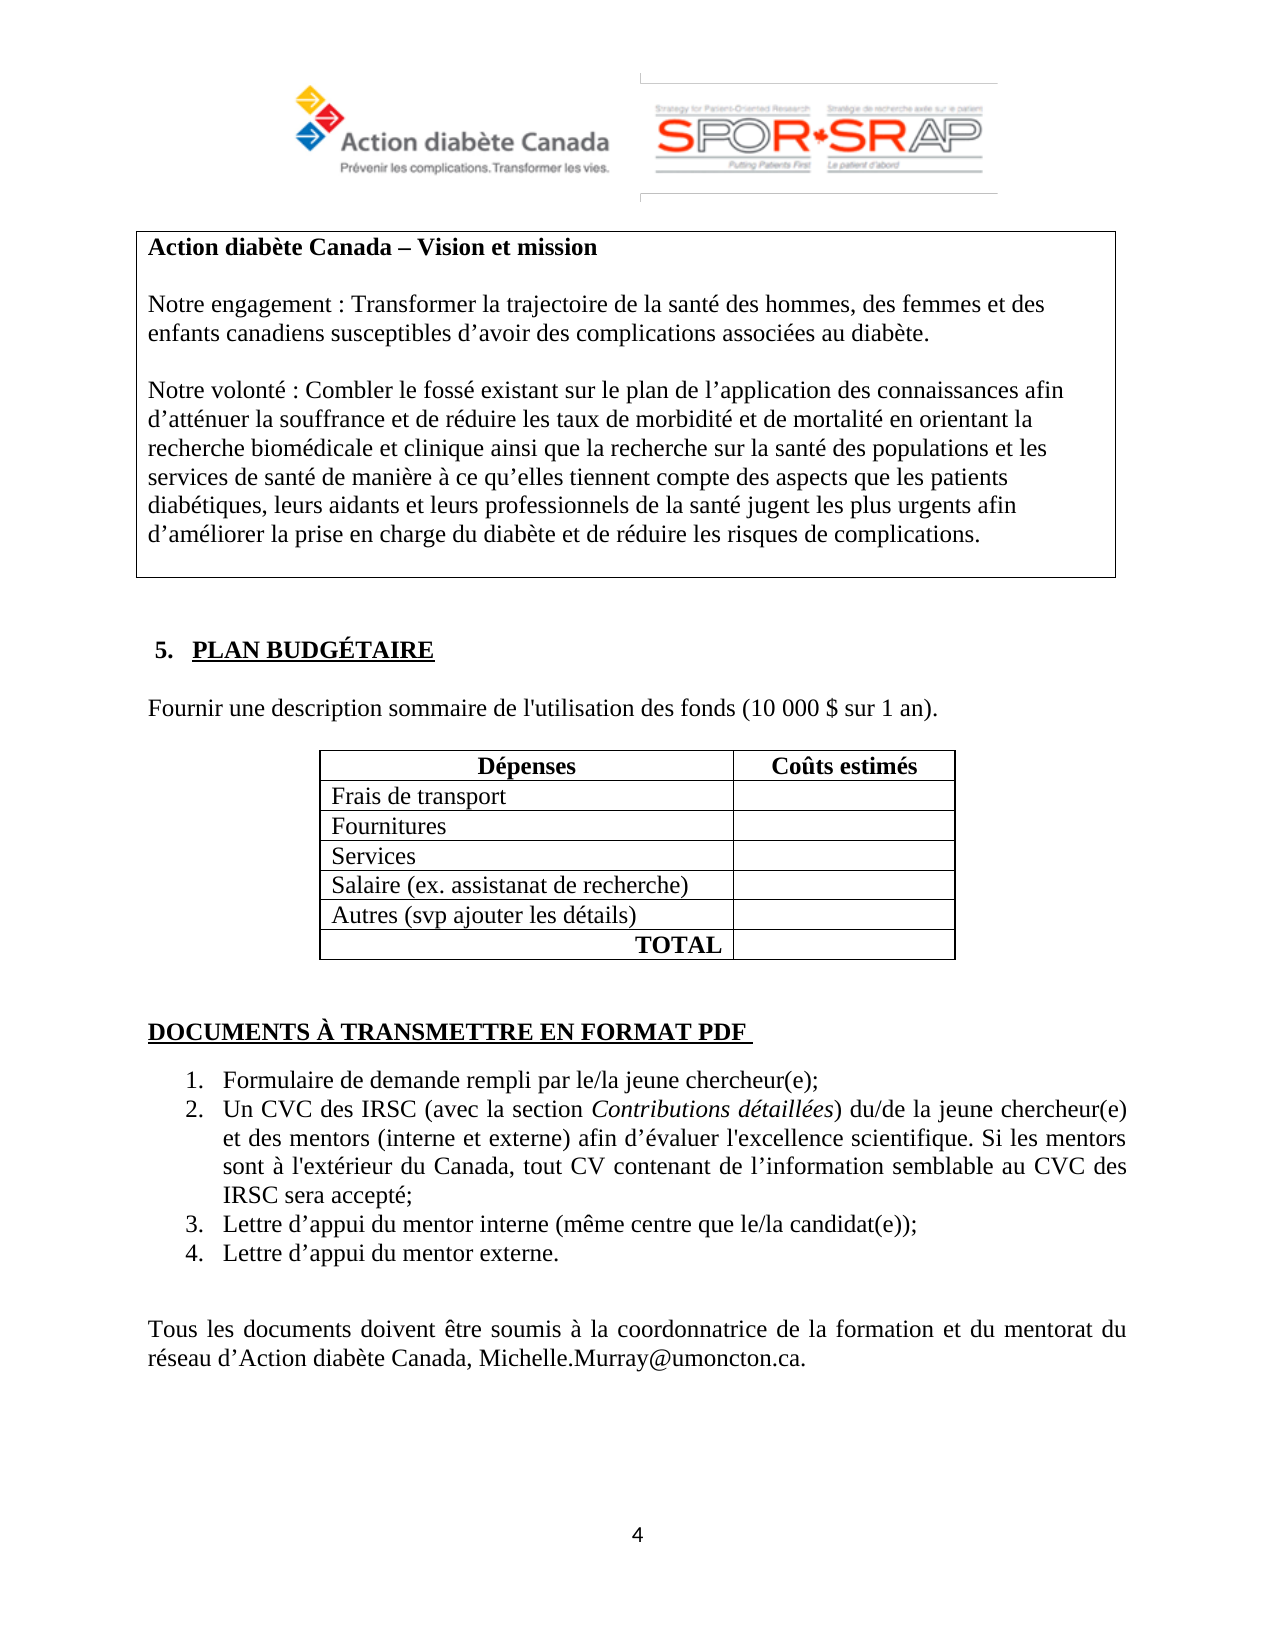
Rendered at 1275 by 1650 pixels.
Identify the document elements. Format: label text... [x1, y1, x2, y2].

list PLAN BUDGÉTAIRE [154, 635, 1127, 664]
table_cell Fournitures [321, 811, 733, 840]
table_cell Salaire (ex. assistanat de recherche) [321, 871, 733, 899]
text DOCUMENTS À TRANSMETTRE EN FORMAT PDF [148, 1017, 1127, 1046]
table_cell TOTAL [321, 930, 733, 959]
table_header Dépenses [321, 751, 733, 780]
table_cell [734, 871, 954, 899]
list Lettre d’appui du mentor interne (même centre que le/la candidat(e)); [185, 1209, 1127, 1238]
table_cell Autres (svp ajouter les détails) [321, 900, 733, 929]
table_cell [734, 930, 954, 959]
text Fournir une description sommaire de l'utilisation des fonds (10 000 $ sur 1 an). [148, 693, 1127, 722]
table_header Action diabète Canada – Vision et mission Notre engagement : Transformer la trajectoire de la santé des hommes, des femmes et des enfants canadiens susceptibles d’avoir des complications associées au diabète. Notre volonté : Combler le fossé existant sur le plan de l’application des connaissances afin d’atténuer la souffrance et de réduire les taux de morbidité et de mortalité en orientant la recherche biomédicale et clinique ainsi que la recherche sur la santé des populations et les services de santé de manière à ce qu’elles tiennent compte des aspects que les patients diabétiques, leurs aidants et leurs professionnels de la santé jugent les plus urgents afin d’améliorer la prise en charge du diabète et de réduire les risques de complications. [137, 232, 1115, 577]
table_header Coûts estimés [734, 751, 954, 780]
list Lettre d’appui du mentor externe. [185, 1238, 1127, 1266]
list Formulaire de demande rempli par le/la jeune chercheur(e); [185, 1065, 1127, 1094]
table_cell [734, 900, 954, 929]
list Un CVC des IRSC (avec la section Contributions détaillées) du/de la jeune chercheur(e) et des mentors (interne et externe) afin d’évaluer l'excellence scientifique. Si les mentors sont à l'extérieur du Canada, tout CV contenant de l’information semblable au CVC des IRSC sera accepté; [185, 1094, 1127, 1209]
table_cell [734, 811, 954, 840]
table_cell Frais de transport [321, 781, 733, 810]
table_cell [734, 781, 954, 810]
text Tous les documents doivent être soumis à la coordonnatrice de la formation et du mentorat du réseau d’Action diabète Canada, Michelle.Murray@umoncton.ca. [148, 1314, 1127, 1372]
picture [277, 73, 998, 202]
table_cell [734, 841, 954, 869]
table_cell Services [321, 841, 733, 869]
